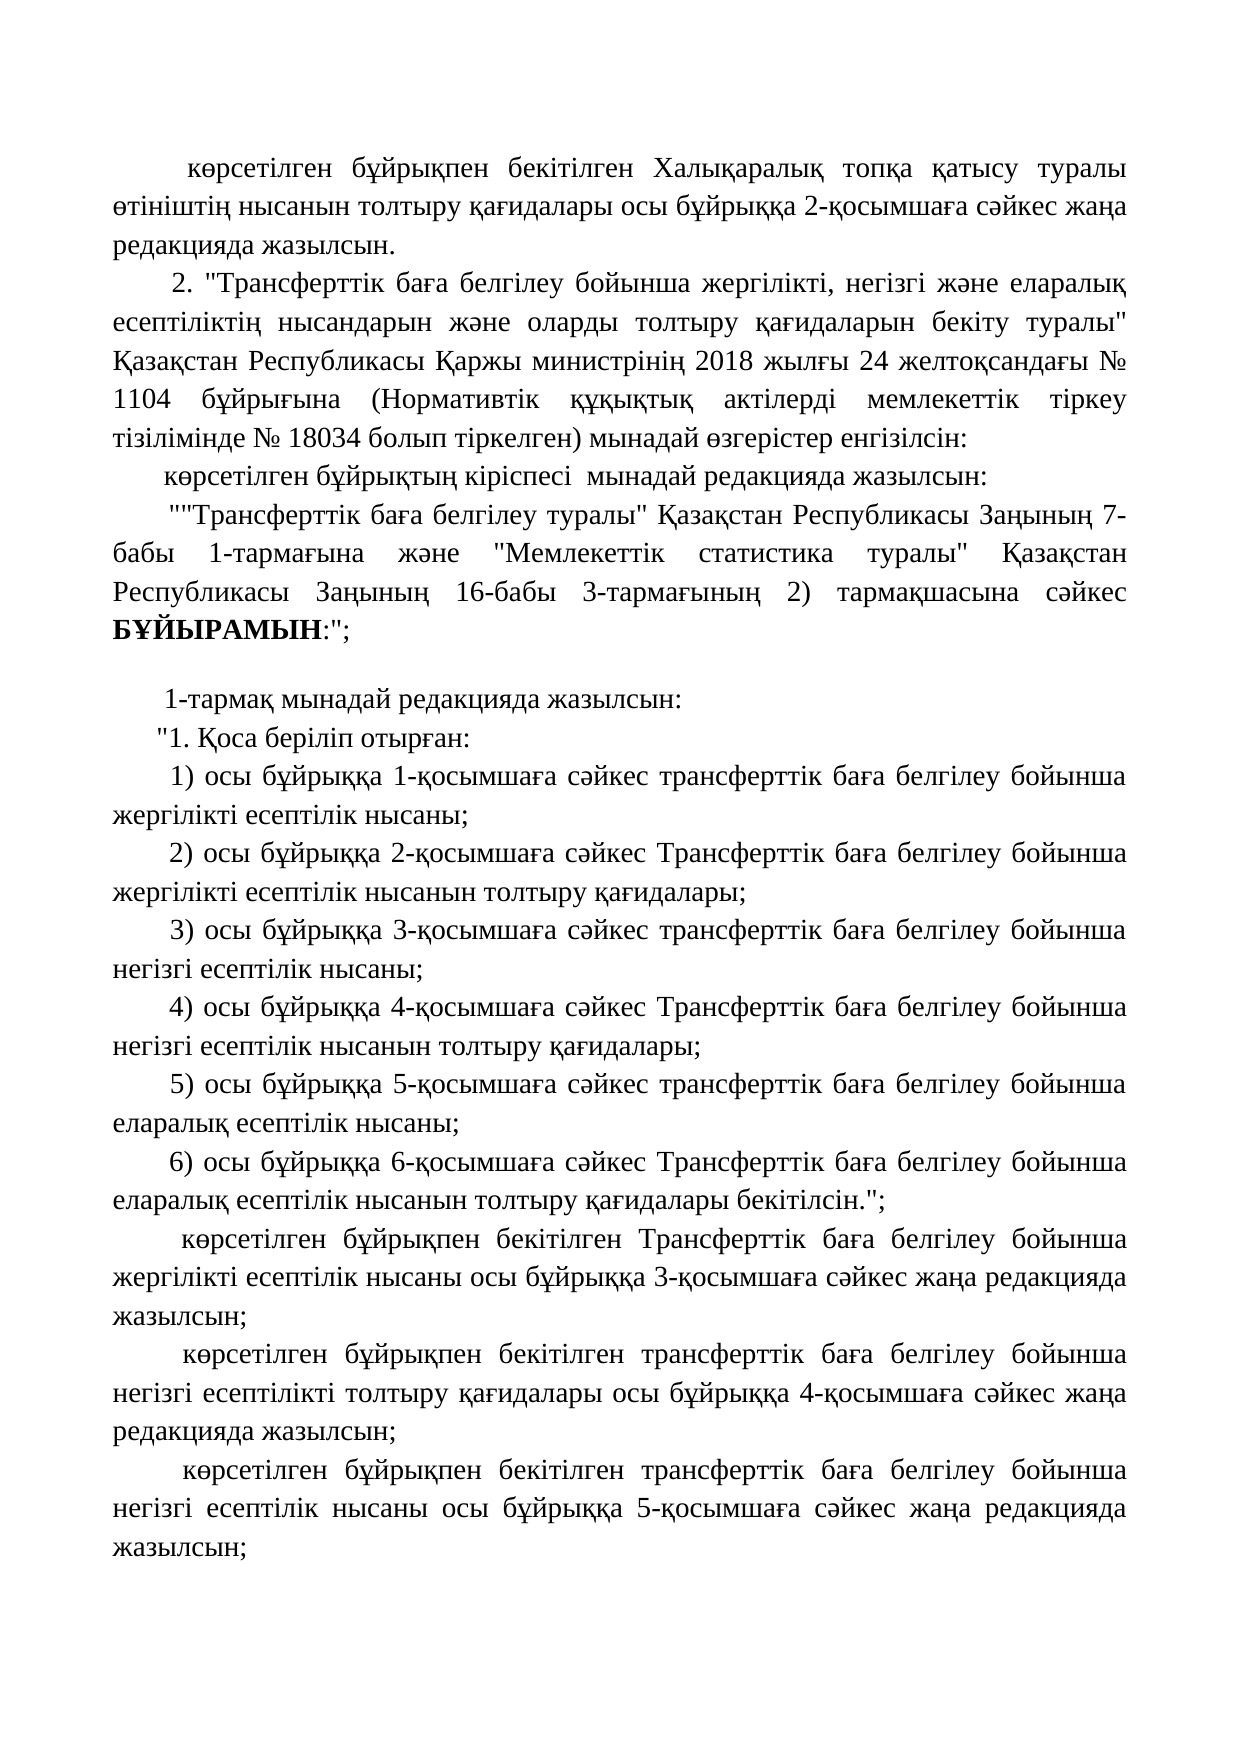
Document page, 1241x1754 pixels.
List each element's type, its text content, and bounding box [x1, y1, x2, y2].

text 6) осы бұйрыққа 6-қосымшаға сәйкес Трансферттік баға белгілеу бойынша еларалық есептілік нысанын толтыру қағидалары бекітілсін."; [112, 1144, 1128, 1216]
text "1. Қоса беріліп отырған: [112, 720, 1128, 753]
text 4) осы бұйрыққа 4-қосымшаға сәйкес Трансферттік баға белгілеу бойынша негізгі есептілік нысанын толтыру қағидалары; [112, 989, 1128, 1062]
text көрсетілген бұйрықпен бекітілген трансферттік баға белгілеу бойынша негізгі есептілік нысаны осы бұйрыққа 5-қосымшаға сәйкес жаңа редакцияда жазылсын; [112, 1452, 1128, 1563]
text көрсетілген бұйрықпен бекітілген Халықаралық топқа қатысу туралы өтініштің нысанын толтыру қағидалары осы бұйрыққа 2-қосымшаға сәйкес жаңа редакцияда жазылсын. [112, 150, 1128, 261]
text ""Трансферттік баға белгілеу туралы" Қазақстан Республикасы Заңының 7-бабы 1-тармағына және "Мемлекеттік статистика туралы" Қазақстан Республикасы Заңының 16-бабы 3-тармағының 2) тармақшасына сәйкес БҰЙЫРАМЫН:"; [112, 497, 1128, 646]
text көрсетілген бұйрықтың кіріспесі мынадай редакцияда жазылсын: [112, 458, 1128, 492]
text 1-тармақ мынадай редакцияда жазылсын: [112, 681, 1128, 715]
text 1) осы бұйрыққа 1-қосымшаға сәйкес трансферттік баға белгілеу бойынша жергілікті есептілік нысаны; [112, 758, 1128, 830]
text 2. "Трансферттік баға белгілеу бойынша жергілікті, негізгі және еларалық есептіліктің нысандарын және оларды толтыру қағидаларын бекіту туралы" Қазақстан Республикасы Қаржы министрінің 2018 жылғы 24 желтоқсандағы № 1104 бұйрығына (Нормативтік құқықтық актілерді мемлекеттік тіркеу тізілімінде № 18034 болып тіркелген) мынадай өзгерістер енгізілсін: [112, 266, 1128, 453]
text 2) осы бұйрыққа 2-қосымшаға сәйкес Трансферттік баға белгілеу бойынша жергілікті есептілік нысанын толтыру қағидалары; [112, 835, 1128, 907]
text 5) осы бұйрыққа 5-қосымшаға сәйкес трансферттік баға белгілеу бойынша еларалық есептілік нысаны; [112, 1067, 1128, 1139]
text көрсетілген бұйрықпен бекітілген трансферттік баға белгілеу бойынша негізгі есептілікті толтыру қағидалары осы бұйрыққа 4-қосымшаға сәйкес жаңа редакцияда жазылсын; [112, 1336, 1128, 1447]
text көрсетілген бұйрықпен бекітілген Трансферттік баға белгілеу бойынша жергілікті есептілік нысаны осы бұйрыққа 3-қосымшаға сәйкес жаңа редакцияда жазылсын; [112, 1221, 1128, 1331]
text 3) осы бұйрыққа 3-қосымшаға сәйкес трансферттік баға белгілеу бойынша негізгі есептілік нысаны; [112, 912, 1128, 984]
